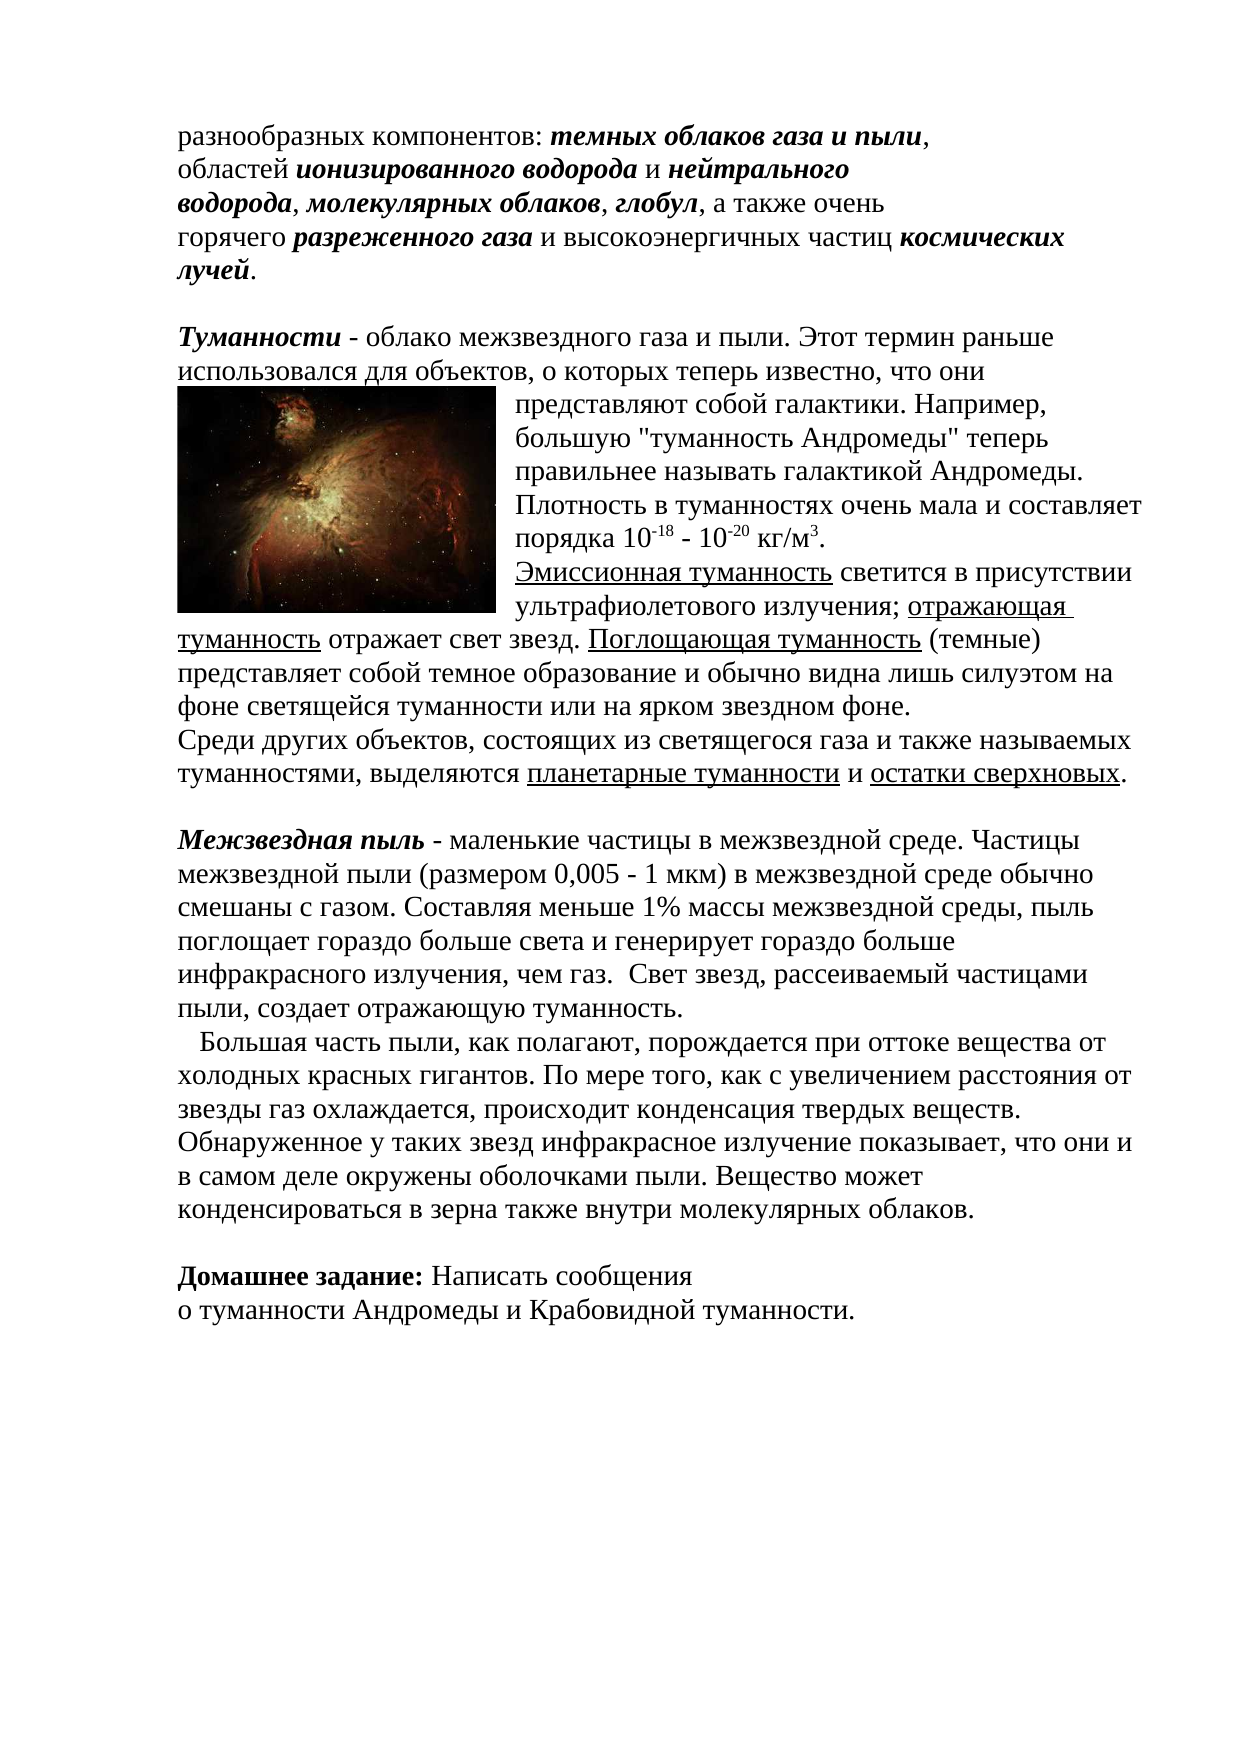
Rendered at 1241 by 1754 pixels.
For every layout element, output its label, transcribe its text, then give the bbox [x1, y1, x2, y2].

picture [177, 386, 496, 613]
text о туманности Андромеды и Крабовидной туманности. [177, 1292, 1152, 1326]
text Домашнее задание: Написать сообщения [177, 1258, 1152, 1292]
text Туманности - облако межзвездного газа и пыли. Этот термин раньше использовался для объектов, о которых теперь известно, что они представляют собой галактики. Например, большую "туманность Андромеды" теперь правильнее называть галактикой Андромеды. Плотность в туманностях очень мала и составляет порядка 10-18 - 10-20 кг/м3. Эмиссионная туманность светится в присутствии ультрафиолетового излучения; отражающая туманность отражает свет звезд. Поглощающая туманность (темные) представляет собой темное образование и обычно видна лишь силуэтом на фоне светящейся туманности или на ярком звездном фоне. Среди других объектов, состоящих из светящегося газа и также называемых туманностями, выделяются планетарные туманности и остатки сверхновых. [177, 319, 1152, 789]
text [177, 118, 1152, 286]
text Межзвездная пыль - маленькие частицы в межзвездной среде. Частицы межзвездной пыли (размером 0,005 - 1 мкм) в межзвездной среде обычно смешаны с газом. Составляя меньше 1% массы межзвездной среды, пыль поглощает гораздо больше света и генерирует гораздо больше инфракрасного излучения, чем газ. Свет звезд, рассеиваемый частицами пыли, создает отражающую туманность. Большая часть пыли, как полагают, порождается при оттоке вещества от холодных красных гигантов. По мере того, как с увеличением расстояния от звезды газ охлаждается, происходит конденсация твердых веществ. Обнаруженное у таких звезд инфракрасное излучение показывает, что они и в самом деле окружены оболочками пыли. Вещество может конденсироваться в зерна также внутри молекулярных облаков. [177, 822, 1152, 1225]
